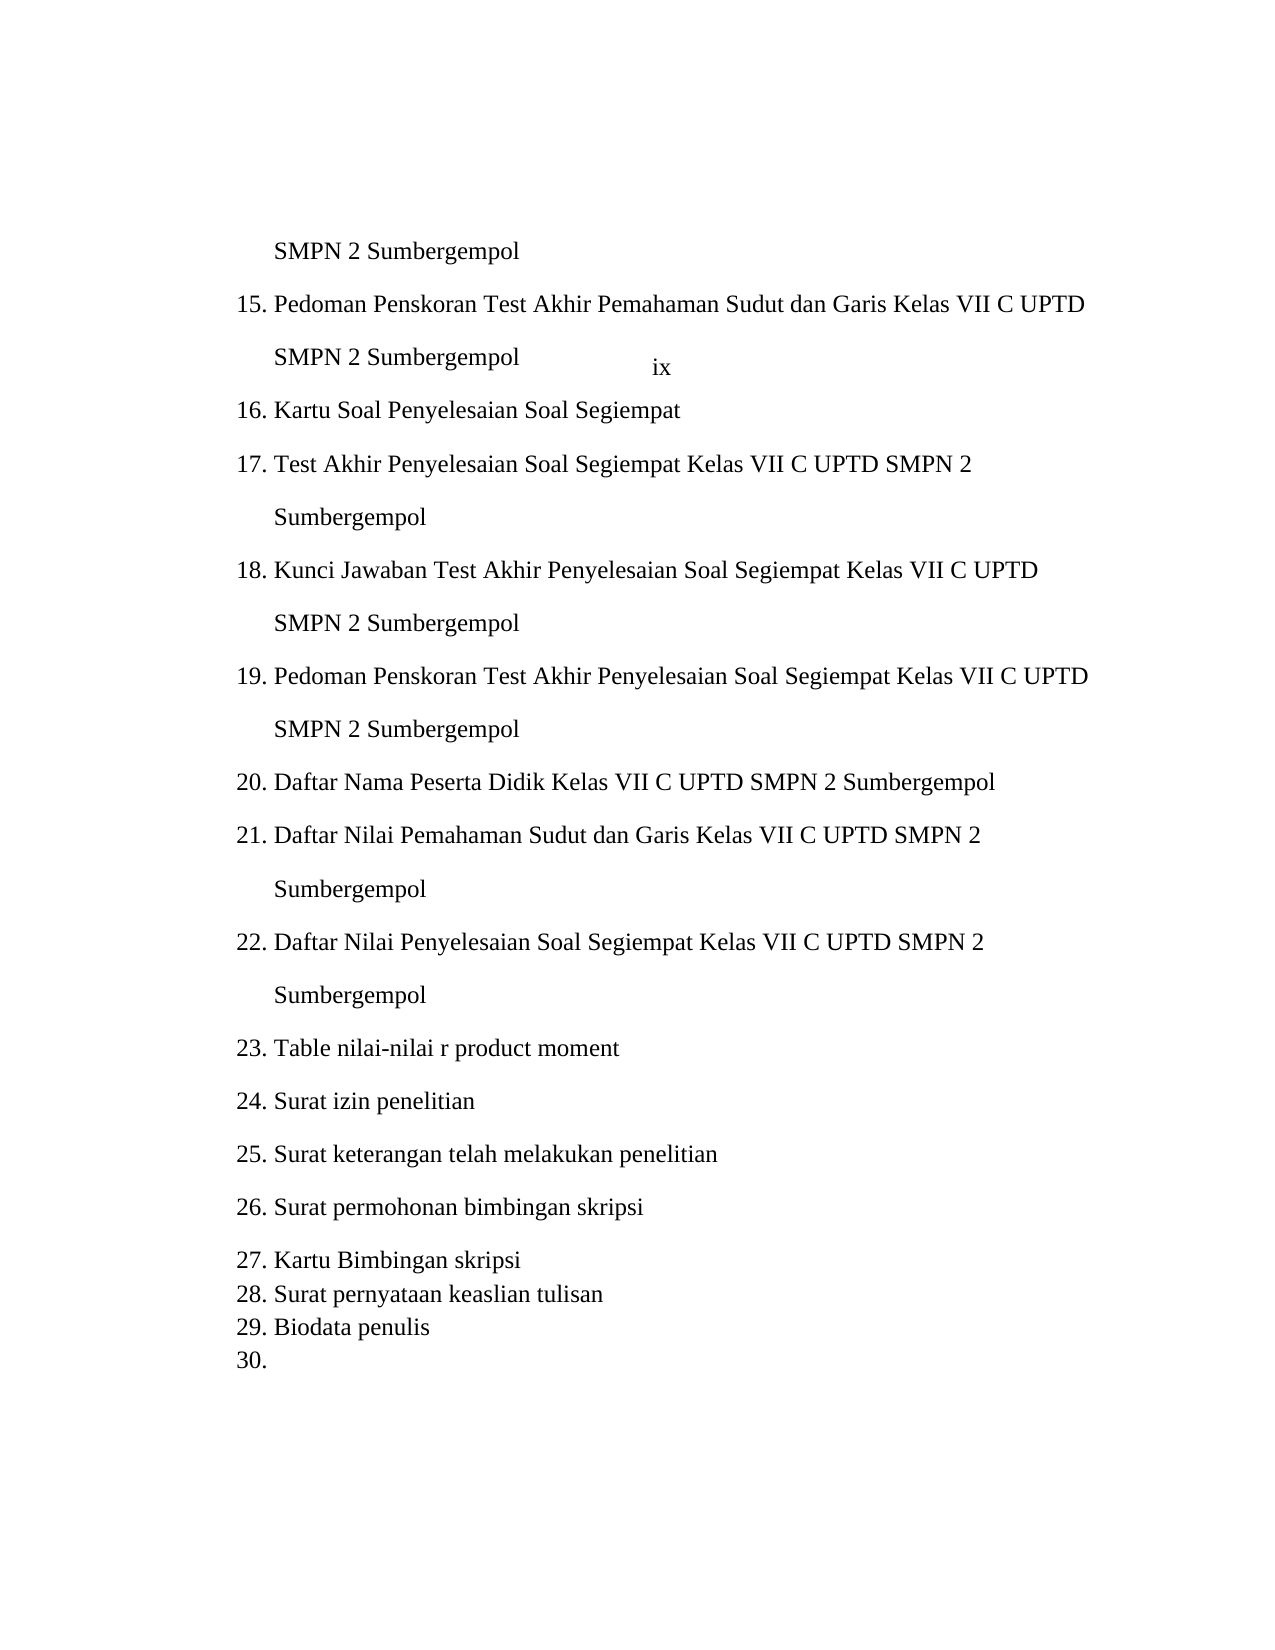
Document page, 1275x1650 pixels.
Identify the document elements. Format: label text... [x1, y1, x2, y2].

list Daftar Nilai Penyelesaian Soal Segiempat Kelas VII C UPTD SMPN 2 Sumbergempol [236, 927, 1098, 1009]
list Surat keterangan telah melakukan penelitian [236, 1139, 1098, 1168]
list Pedoman Penskoran Test Akhir Penyelesaian Soal Segiempat Kelas VII C UPTD SMPN 2 Sumbergempol [236, 661, 1098, 743]
list Kartu Bimbingan skripsi [236, 1246, 1098, 1274]
list Biodata penulis [236, 1312, 1098, 1340]
list Surat izin penelitian [236, 1086, 1098, 1115]
list Surat pernyataan keaslian tulisan [236, 1279, 1098, 1307]
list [236, 236, 1098, 265]
list Kunci Jawaban Test Akhir Penyelesaian Soal Segiempat Kelas VII C UPTD SMPN 2 Sumbergempol [236, 555, 1098, 637]
list Daftar Nama Peserta Didik Kelas VII C UPTD SMPN 2 Sumbergempol [236, 767, 1098, 796]
list Table nilai-nilai r product moment [236, 1033, 1098, 1062]
list Pedoman Penskoran Test Akhir Pemahaman Sudut dan Garis Kelas VII C UPTD SMPN 2 Sumbergempol [236, 289, 1098, 371]
list Surat permohonan bimbingan skripsi [236, 1192, 1098, 1221]
list Test Akhir Penyelesaian Soal Segiempat Kelas VII C UPTD SMPN 2 Sumbergempol [236, 449, 1098, 531]
list Daftar Nilai Pemahaman Sudut dan Garis Kelas VII C UPTD SMPN 2 Sumbergempol [236, 821, 1098, 902]
list Kartu Soal Penyelesaian Soal Segiempat [236, 396, 1098, 424]
